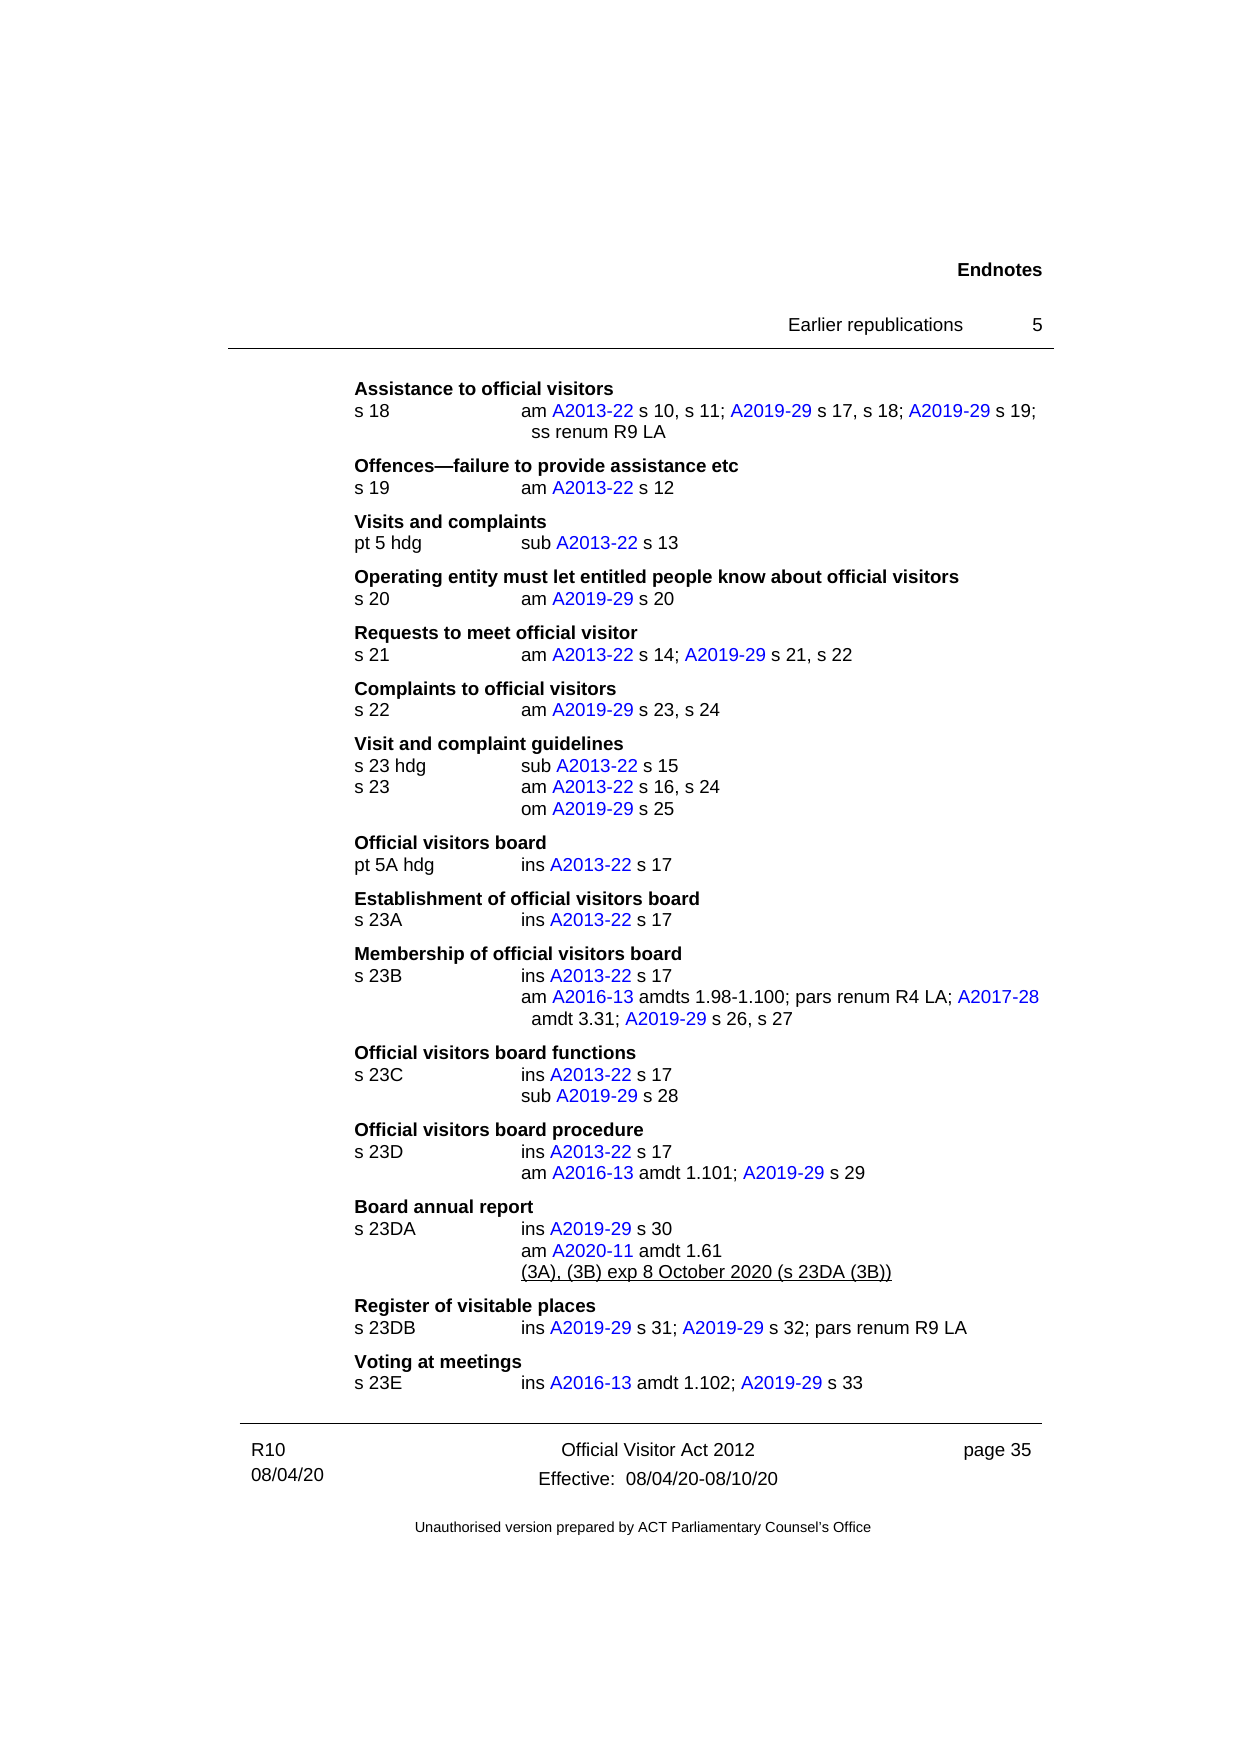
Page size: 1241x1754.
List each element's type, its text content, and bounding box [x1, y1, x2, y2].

text s 23C ins A2013-22 s 17 [354, 1063, 1042, 1085]
text Visit and complaint guidelines [354, 733, 1042, 755]
text s 23DB ins A2019-29 s 31; A2019-29 s 32; pars renum R9 LA [354, 1317, 1042, 1338]
text s 23E ins A2016-13 amdt 1.102; A2019-29 s 33 [354, 1372, 1042, 1394]
text am A2020-11 amdt 1.61 [354, 1239, 1042, 1261]
text s 23DA ins A2019-29 s 30 [354, 1218, 1042, 1239]
text Official visitors board functions [354, 1042, 1042, 1063]
text s 23A ins A2013-22 s 17 [354, 909, 1042, 931]
text Official visitors board procedure [354, 1119, 1042, 1141]
text Board annual report [354, 1196, 1042, 1218]
text om A2019-29 s 25 [354, 798, 1042, 819]
text sub A2019-29 s 28 [354, 1085, 1042, 1107]
text s 23D ins A2013-22 s 17 [354, 1141, 1042, 1162]
text s 23 am A2013-22 s 16, s 24 [354, 776, 1042, 798]
text am A2016-13 amdts 1.98-1.100; pars renum R4 LA; A2017-28 amdt 3.31; A2019-29 s 26, s 27 [354, 986, 1042, 1029]
text Complaints to official visitors [354, 677, 1042, 699]
text Assistance to official visitors [354, 378, 1042, 399]
text s 21 am A2013-22 s 14; A2019-29 s 21, s 22 [354, 643, 1042, 665]
text Operating entity must let entitled people know about official visitors [354, 566, 1042, 588]
text Offences—failure to provide assistance etc [354, 455, 1042, 477]
text Establishment of official visitors board [354, 887, 1042, 909]
text pt 5A hdg ins A2013-22 s 17 [354, 853, 1042, 875]
text s 22 am A2019-29 s 23, s 24 [354, 699, 1042, 721]
text s 23B ins A2013-22 s 17 [354, 965, 1042, 986]
text s 18 am A2013-22 s 10, s 11; A2019-29 s 17, s 18; A2019-29 s 19; ss renum R9 LA [354, 399, 1042, 442]
text Visits and complaints [354, 511, 1042, 532]
text Requests to meet official visitor [354, 622, 1042, 643]
text Membership of official visitors board [354, 943, 1042, 965]
text Voting at meetings [354, 1351, 1042, 1372]
text (3A), (3B) exp 8 October 2020 (s 23DA (3B)) [354, 1261, 1042, 1282]
text Official visitors board [354, 832, 1042, 853]
text pt 5 hdg sub A2013-22 s 13 [354, 532, 1042, 554]
text am A2016-13 amdt 1.101; A2019-29 s 29 [354, 1162, 1042, 1184]
text s 19 am A2013-22 s 12 [354, 477, 1042, 498]
text Register of visitable places [354, 1295, 1042, 1317]
text s 20 am A2019-29 s 20 [354, 588, 1042, 609]
text s 23 hdg sub A2013-22 s 15 [354, 755, 1042, 776]
